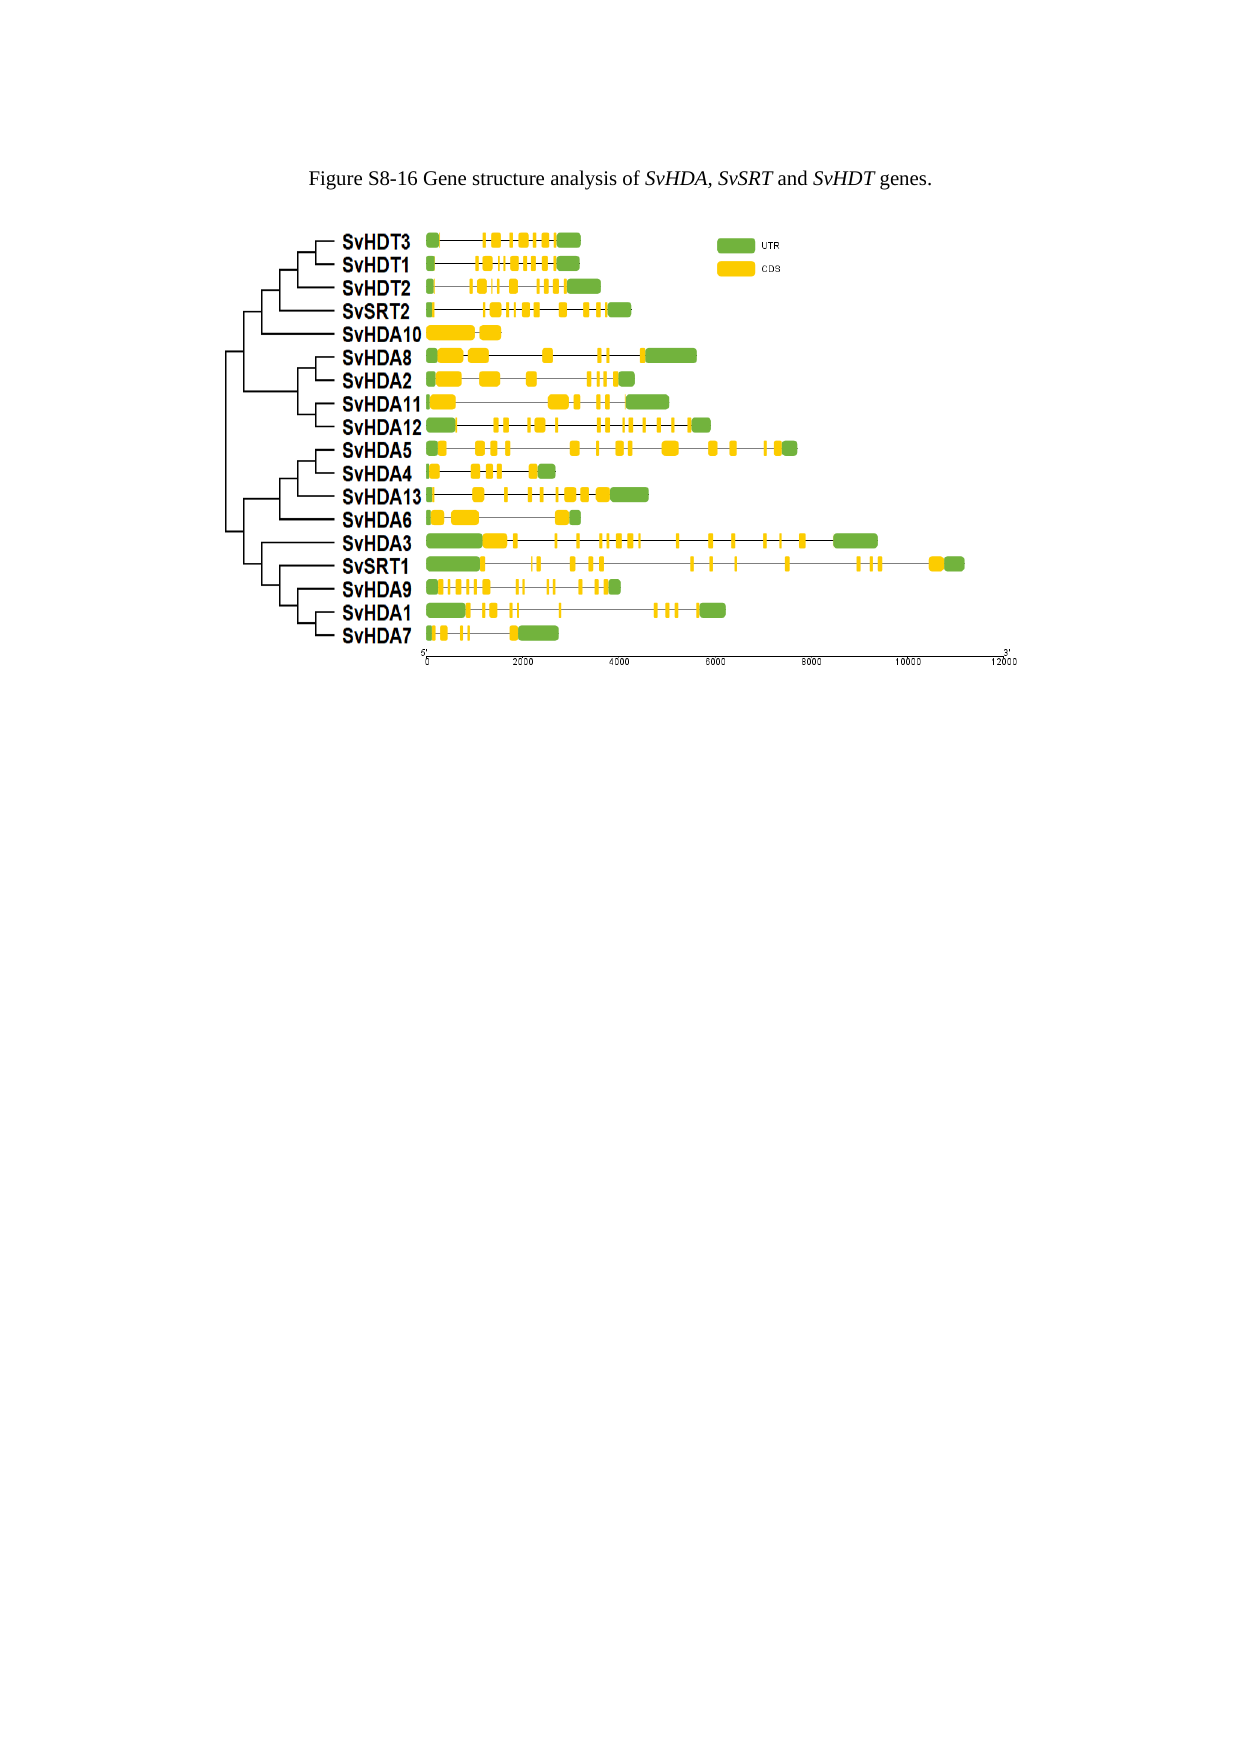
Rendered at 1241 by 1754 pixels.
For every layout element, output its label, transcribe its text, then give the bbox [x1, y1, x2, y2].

picture [223, 227, 1017, 667]
text Figure S8-16 Gene structure analysis of SvHDA, SvSRT and SvHDT genes. [187, 162, 1053, 194]
